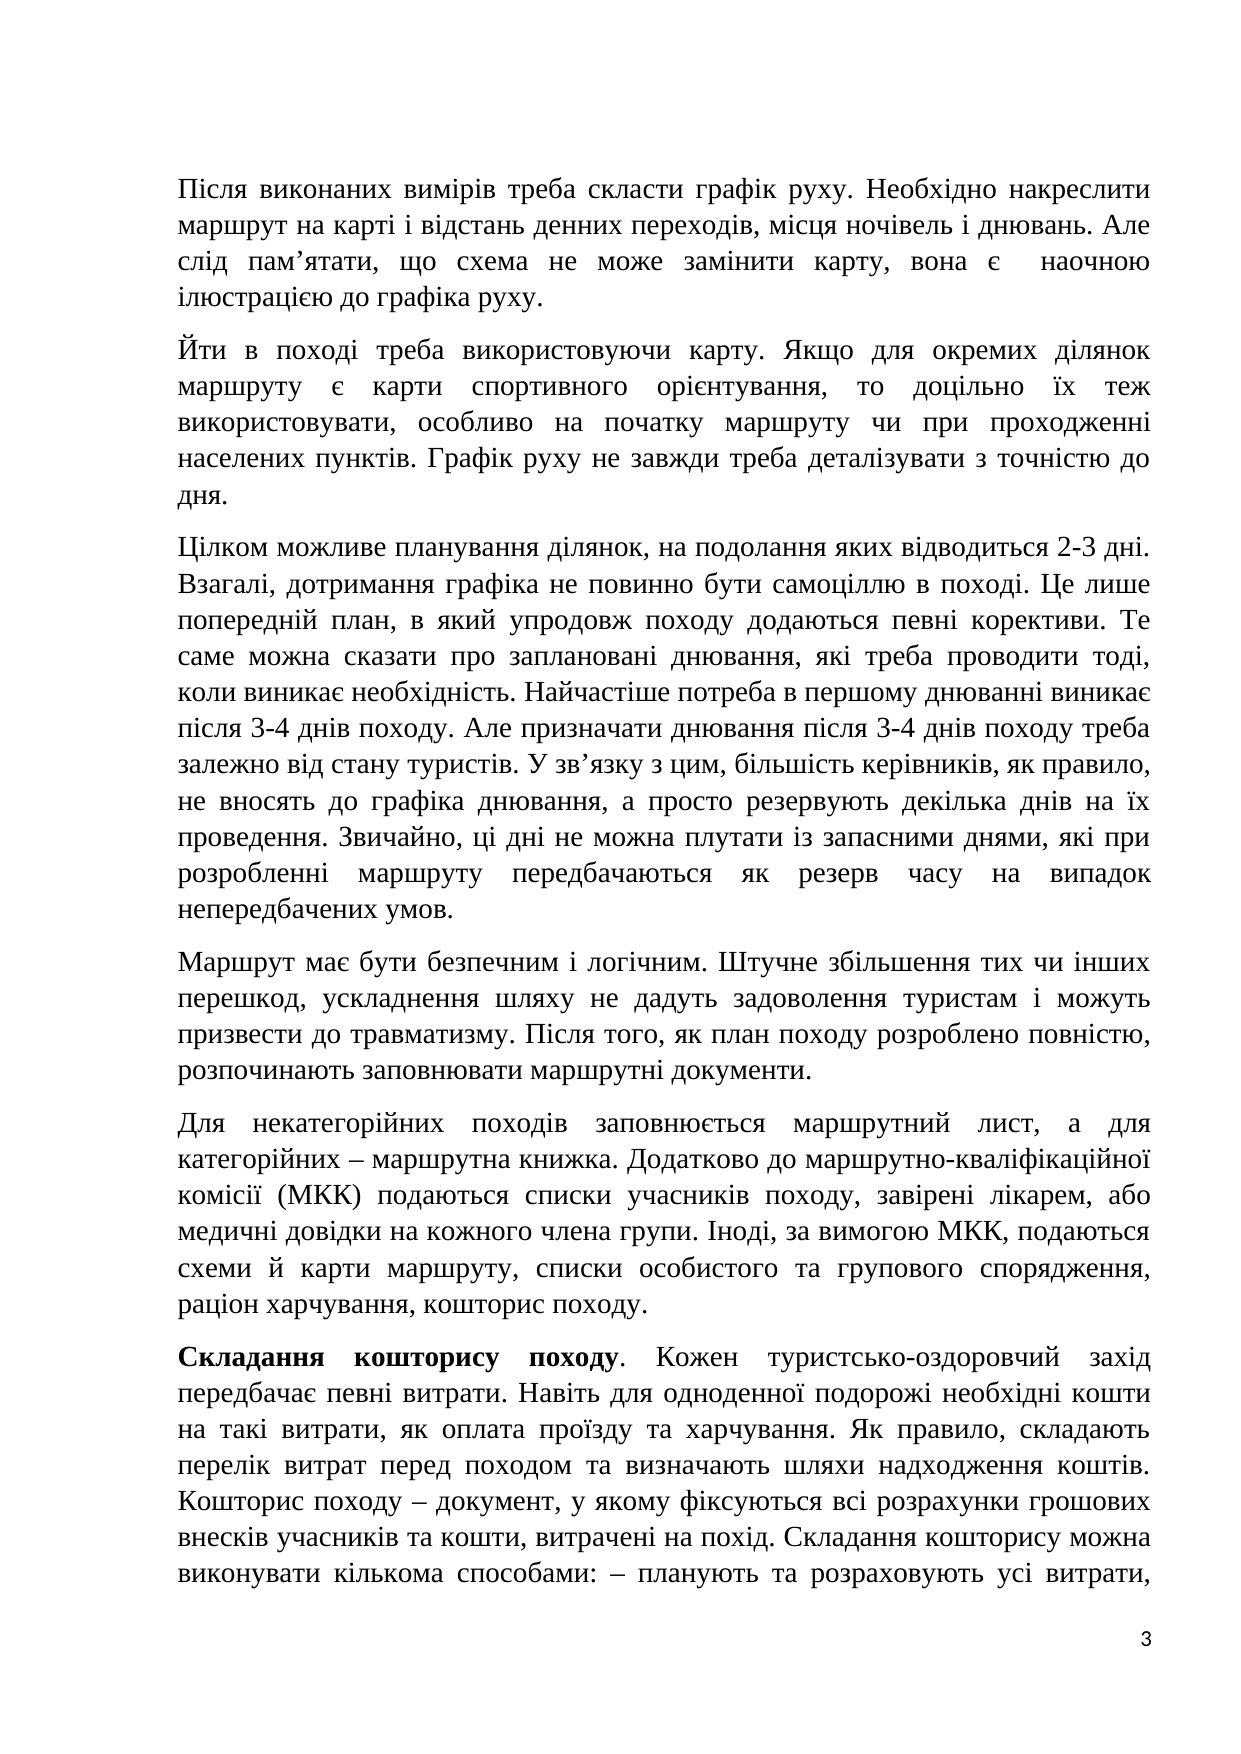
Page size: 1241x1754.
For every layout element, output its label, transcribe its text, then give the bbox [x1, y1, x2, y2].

text Для некатегорійних походів заповнюється маршрутний лист, а для категорійних – маршрутна книжка. Додатково до маршрутно-кваліфікаційної комісії (МКК) подаються списки учасників походу, завірені лікарем, або медичні довідки на кожного члена групи. Іноді, за вимогою МКК, подаються схеми й карти маршруту, списки особистого та групового спорядження, раціон харчування, кошторис походу. [177, 1105, 1152, 1319]
text Йти в поході треба використовуючи карту. Якщо для окремих ділянок маршруту є карти спортивного орієнтування, то доцільно їх теж використовувати, особливо на початку маршруту чи при проходженні населених пунктів. Графік руху не завжди треба деталізувати з точністю до дня. [177, 332, 1152, 510]
text Цілком можливе планування ділянок, на подолання яких відводиться 2-3 дні. Взагалі, дотримання графіка не повинно бути самоціллю в поході. Це лише попередній план, в який упродовж походу додаються певні корективи. Те саме можна сказати про заплановані днювання, які треба проводити тоді, коли виникає необхідність. Найчастіше потреба в першому днюванні виникає після 3-4 днів походу. Але призначати днювання після 3-4 днів походу треба залежно від стану туристів. У зв’язку з цим, більшість керівників, як правило, не вносять до графіка днювання, а просто резервують декілька днів на їх проведення. Звичайно, ці дні не можна плутати із запасними днями, які при розробленні маршруту передбачаються як резерв часу на випадок непередбачених умов. [177, 529, 1152, 924]
text Після виконаних вимірів треба скласти графік руху. Необхідно накреслити маршрут на карті і відстань денних переходів, місця ночівель і днювань. Але слід пам’ятати, що схема не може замінити карту, вона є наочною ілюстрацією до графіка руху. [177, 171, 1152, 313]
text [177, 1339, 1152, 1589]
text Маршрут має бути безпечним і логічним. Штучне збільшення тих чи інших перешкод, ускладнення шляху не дадуть задоволення туристам і можуть призвести до травматизму. Після того, як план походу розроблено повністю, розпочинають заповнювати маршрутні документи. [177, 944, 1152, 1086]
